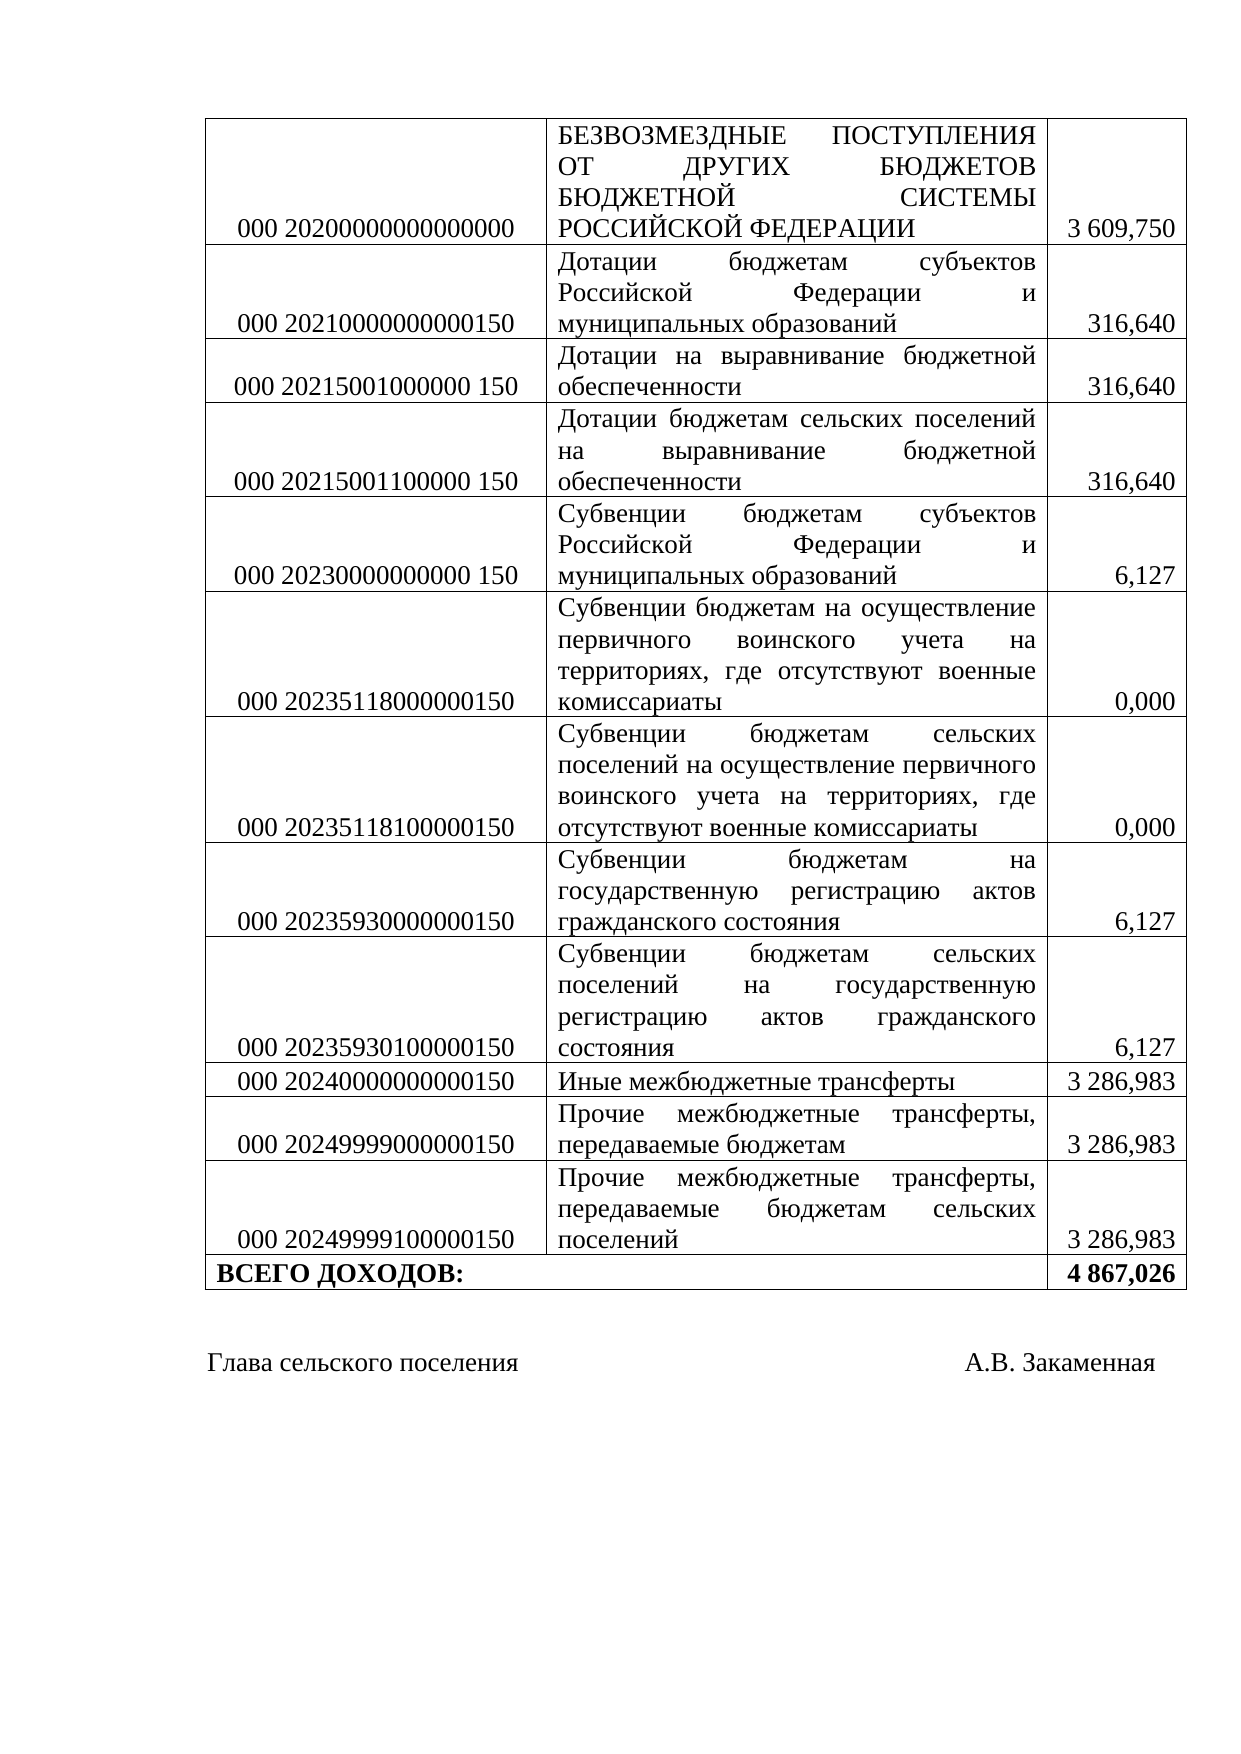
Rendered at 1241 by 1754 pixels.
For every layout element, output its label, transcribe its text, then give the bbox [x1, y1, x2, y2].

table_cell Субвенции бюджетам на государственную регистрацию актов гражданского состояния [547, 843, 1047, 936]
table_cell Субвенции бюджетам субъектов Российской Федерации и муниципальных образований [547, 497, 1047, 591]
table_cell Субвенции бюджетам на осуществление первичного воинского учета на территориях, где отсутствуют военные комиссариаты [547, 592, 1047, 716]
table_cell Субвенции бюджетам сельских поселений на государственную регистрацию актов гражданского состояния [547, 937, 1047, 1062]
table_cell 4 867,026 [1048, 1255, 1186, 1288]
table_cell Дотации бюджетам сельских поселений на выравнивание бюджетной обеспеченности [547, 403, 1047, 496]
table_cell 6,127 [1048, 937, 1186, 1062]
table_cell 3 286,983 [1048, 1063, 1186, 1096]
table_cell 0,000 [1048, 717, 1186, 842]
table_cell Субвенции бюджетам сельских поселений на осуществление первичного воинского учета на территориях, где отсутствуют военные комиссариаты [547, 717, 1047, 842]
table_cell Иные межбюджетные трансферты [547, 1063, 1047, 1096]
table_cell 316,640 [1048, 403, 1186, 496]
table_cell 000 20230000000000 150 [206, 497, 546, 591]
table_cell 6,127 [1048, 497, 1186, 591]
table_cell 000 20215001100000 150 [206, 403, 546, 496]
table_cell 3 286,983 [1048, 1161, 1186, 1254]
table_cell БЕЗВОЗМЕЗДНЫЕ ПОСТУПЛЕНИЯ ОТ ДРУГИХ БЮДЖЕТОВ БЮДЖЕТНОЙ СИСТЕМЫ РОССИЙСКОЙ ФЕДЕРАЦИИ [547, 119, 1047, 244]
table_cell 3 609,750 [1048, 119, 1186, 244]
table_cell Прочие межбюджетные трансферты, передаваемые бюджетам [547, 1097, 1047, 1159]
table_cell Дотации на выравнивание бюджетной обеспеченности [547, 339, 1047, 402]
table_cell 000 20249999100000150 [206, 1161, 546, 1254]
table_cell 6,127 [1048, 843, 1186, 936]
table_cell 000 20235118100000150 [206, 717, 546, 842]
table_cell 000 20210000000000150 [206, 245, 546, 338]
table_cell 000 20235930000000150 [206, 843, 546, 936]
table_cell ВСЕГО ДОХОДОВ: [206, 1255, 1047, 1288]
table_cell 316,640 [1048, 339, 1186, 402]
table_cell 000 20215001000000 150 [206, 339, 546, 402]
text Глава сельского поселения А.В. Закаменная [207, 1346, 1181, 1377]
table_cell 000 20235930100000150 [206, 937, 546, 1062]
table_cell 000 20240000000000150 [206, 1063, 546, 1096]
table_cell 000 20200000000000000 [206, 119, 546, 244]
table_cell 316,640 [1048, 245, 1186, 338]
table_cell 000 20235118000000150 [206, 592, 546, 716]
table_cell 0,000 [1048, 592, 1186, 716]
table_cell Прочие межбюджетные трансферты, передаваемые бюджетам сельских поселений [547, 1161, 1047, 1254]
table_cell Дотации бюджетам субъектов Российской Федерации и муниципальных образований [547, 245, 1047, 338]
table_cell 3 286,983 [1048, 1097, 1186, 1159]
table_cell 000 20249999000000150 [206, 1097, 546, 1159]
